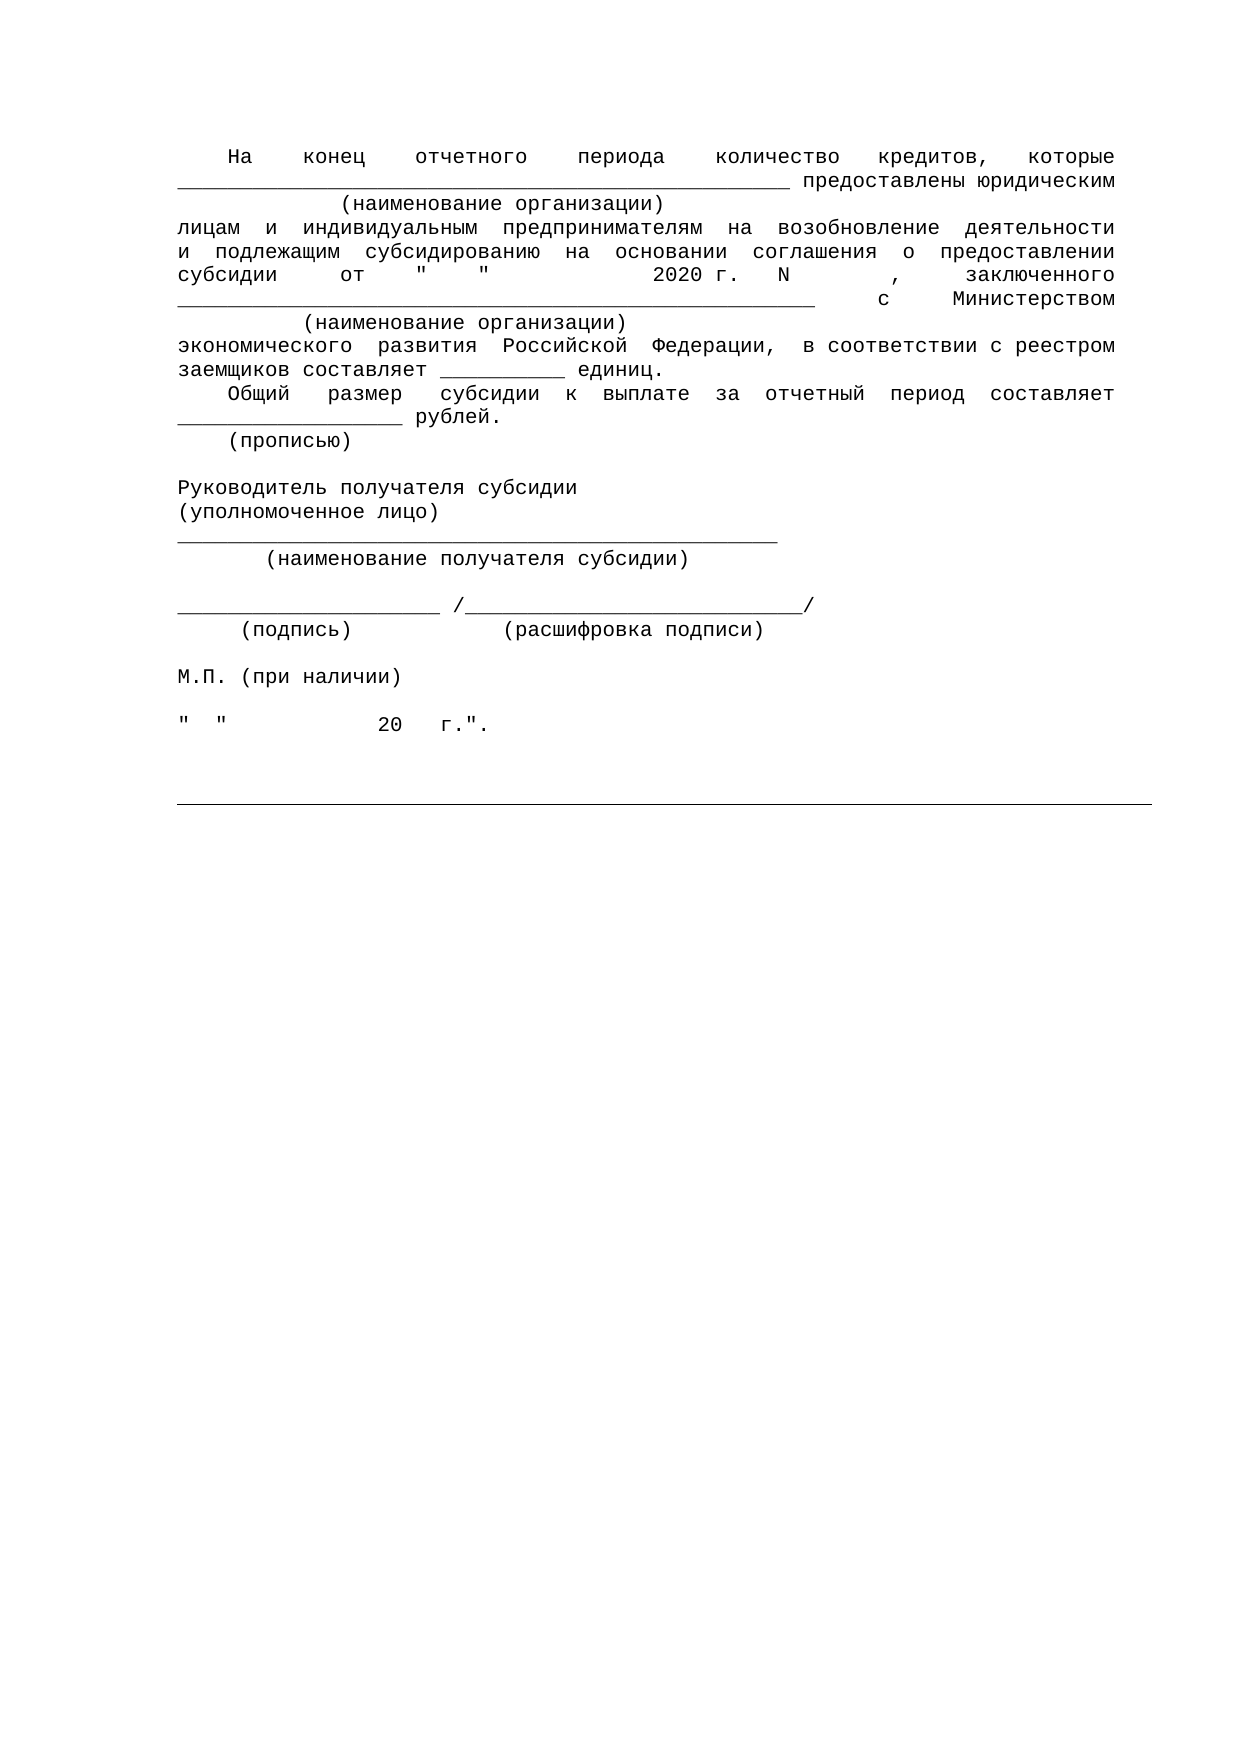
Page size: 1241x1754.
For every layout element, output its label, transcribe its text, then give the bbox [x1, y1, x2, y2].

text (наименование организации) [177, 312, 1152, 335]
text экономического развития Российской Федерации, в соответствии с реестром [177, 335, 1152, 359]
text (уполномоченное лицо) [177, 501, 1152, 524]
text (наименование организации) [177, 193, 1152, 217]
text лицам и индивидуальным предпринимателям на возобновление деятельности [177, 217, 1152, 241]
text _____________________ /___________________________/ [177, 595, 1152, 619]
text субсидии от " " 2020 г. N , заключенного [177, 264, 1152, 288]
text _________________________________________________ предоставлены юридическим [177, 170, 1152, 193]
text Руководитель получателя субсидии [177, 477, 1152, 501]
text ________________________________________________ [177, 524, 1152, 548]
text заемщиков составляет __________ единиц. [177, 359, 1152, 383]
text ___________________________________________________ с Министерством [177, 288, 1152, 312]
text М.П. (при наличии) [177, 666, 1152, 690]
text и подлежащим субсидированию на основании соглашения о предоставлении [177, 241, 1152, 264]
text Общий размер субсидии к выплате за отчетный период составляет [177, 383, 1152, 406]
text (подпись) (расшифровка подписи) [177, 619, 1152, 643]
text (наименование получателя субсидии) [177, 548, 1152, 572]
text __________________ рублей. [177, 406, 1152, 430]
text " " 20 г.". [177, 714, 1152, 737]
text (прописью) [177, 430, 1152, 453]
text На конец отчетного периода количество кредитов, которые [177, 146, 1152, 170]
